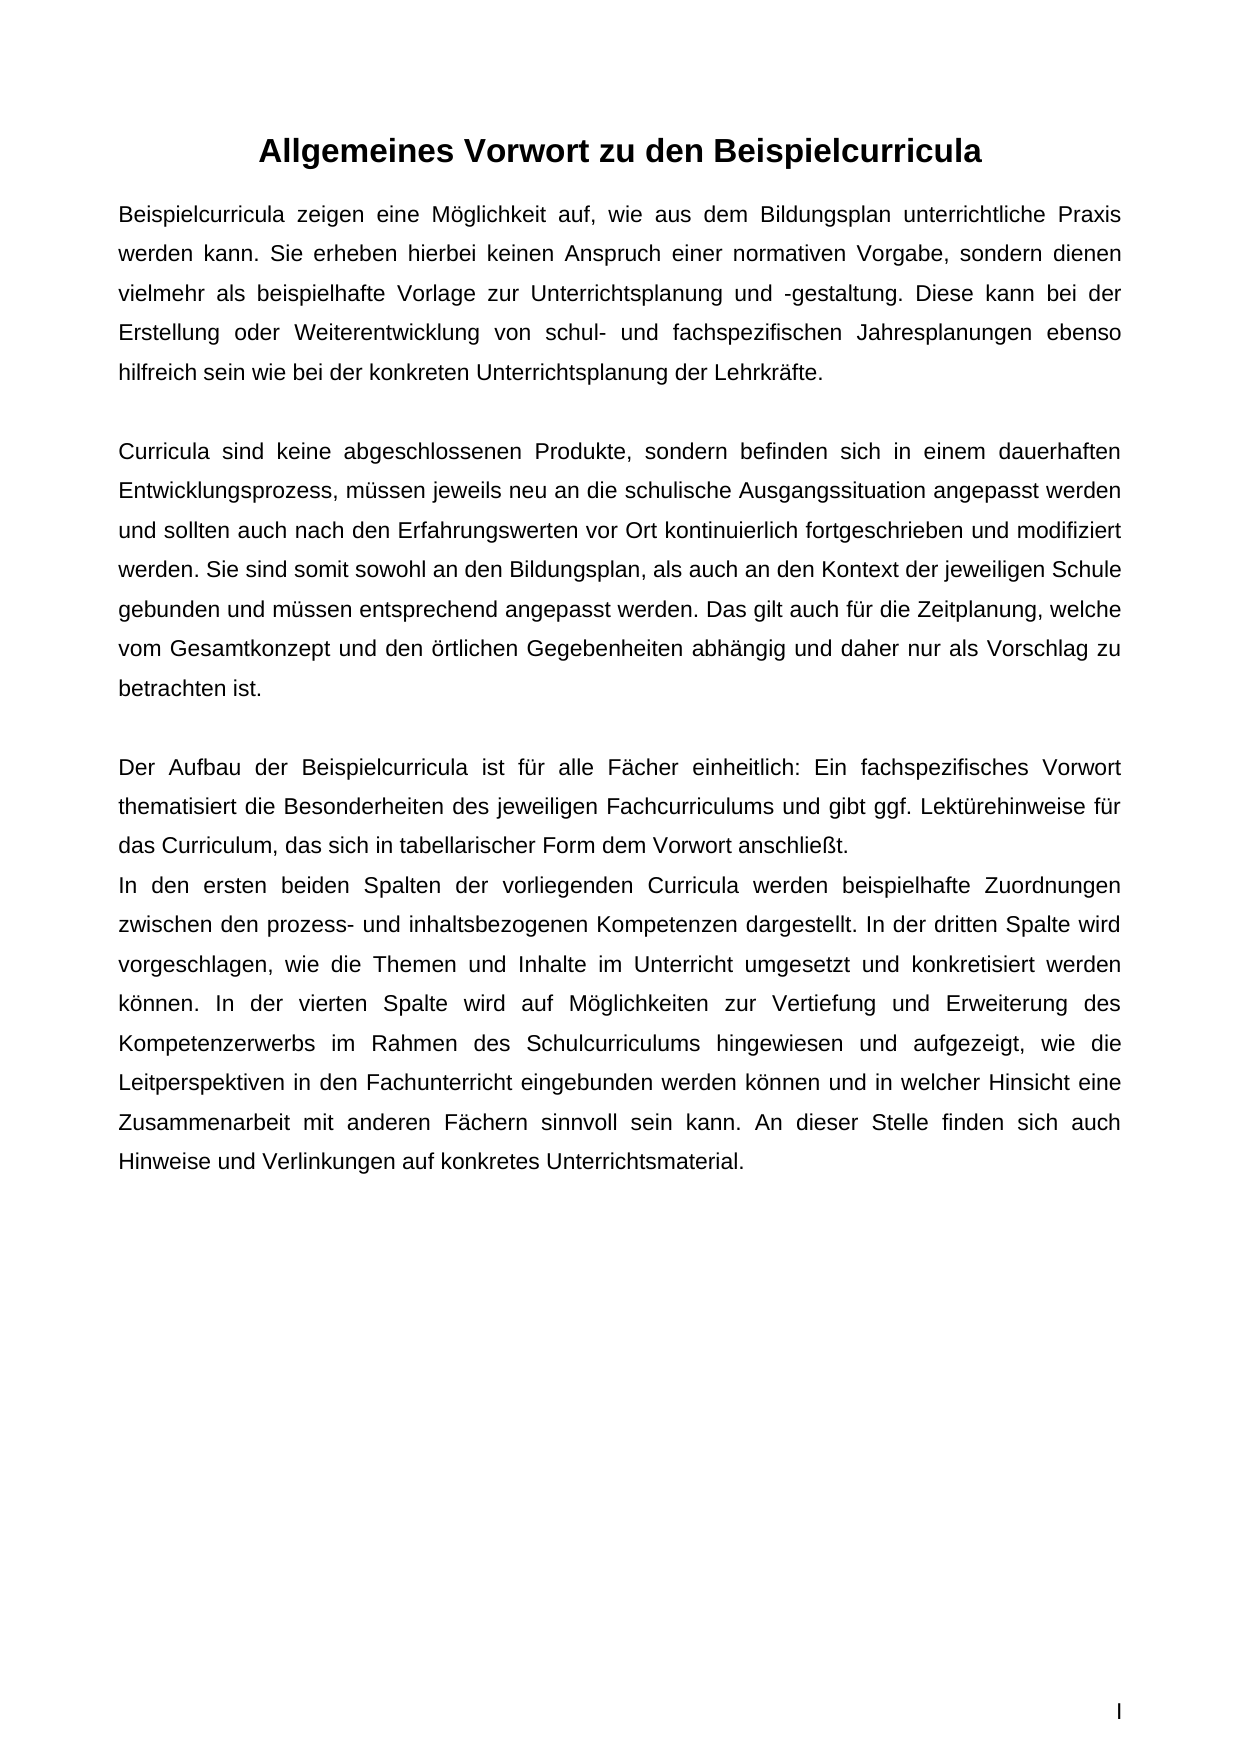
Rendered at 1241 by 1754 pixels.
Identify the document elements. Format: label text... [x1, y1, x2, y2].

text Allgemeines Vorwort zu den Beispielcurricula [118, 131, 1122, 169]
text Curricula sind keine abgeschlossenen Produkte, sondern befinden sich in einem dauerhaften Entwicklungsprozess, müssen jeweils neu an die schulische Ausgangssituation angepasst werden und sollten auch nach den Erfahrungswerten vor Ort kontinuierlich fortgeschrieben und modifiziert werden. Sie sind somit sowohl an den Bildungsplan, als auch an den Kontext der jeweiligen Schule gebunden und müssen entsprechend angepasst werden. Das gilt auch für die Zeitplanung, welche vom Gesamtkonzept und den örtlichen Gegebenheiten abhängig und daher nur als Vorschlag zu betrachten ist. [118, 438, 1122, 701]
text Der Aufbau der Beispielcurricula ist für alle Fächer einheitlich: Ein fachspezifisches Vorwort thematisiert die Besonderheiten des jeweiligen Fachcurriculums und gibt ggf. Lektürehinweise für das Curriculum, das sich in tabellarischer Form dem Vorwort anschließt. [118, 753, 1122, 859]
text Beispielcurricula zeigen eine Möglichkeit auf, wie aus dem Bildungsplan unterrichtliche Praxis werden kann. Sie erheben hierbei keinen Anspruch einer normativen Vorgabe, sondern dienen vielmehr als beispielhafte Vorlage zur Unterrichtsplanung und -gestaltung. Diese kann bei der Erstellung oder Weiterentwicklung von schul- und fachspezifischen Jahresplanungen ebenso hilfreich sein wie bei der konkreten Unterrichtsplanung der Lehrkräfte. [118, 201, 1122, 385]
text In den ersten beiden Spalten der vorliegenden Curricula werden beispielhafte Zuordnungen zwischen den prozess- und inhaltsbezogenen Kompetenzen dargestellt. In der dritten Spalte wird vorgeschlagen, wie die Themen und Inhalte im Unterricht umgesetzt und konkretisiert werden können. In der vierten Spalte wird auf Möglichkeiten zur Vertiefung und Erweiterung des Kompetenzerwerbs im Rahmen des Schulcurriculums hingewiesen und aufgezeigt, wie die Leitperspektiven in den Fachunterricht eingebunden werden können und in welcher Hinsicht eine Zusammenarbeit mit anderen Fächern sinnvoll sein kann. An dieser Stelle finden sich auch Hinweise und Verlinkungen auf konkretes Unterrichtsmaterial. [118, 872, 1122, 1174]
